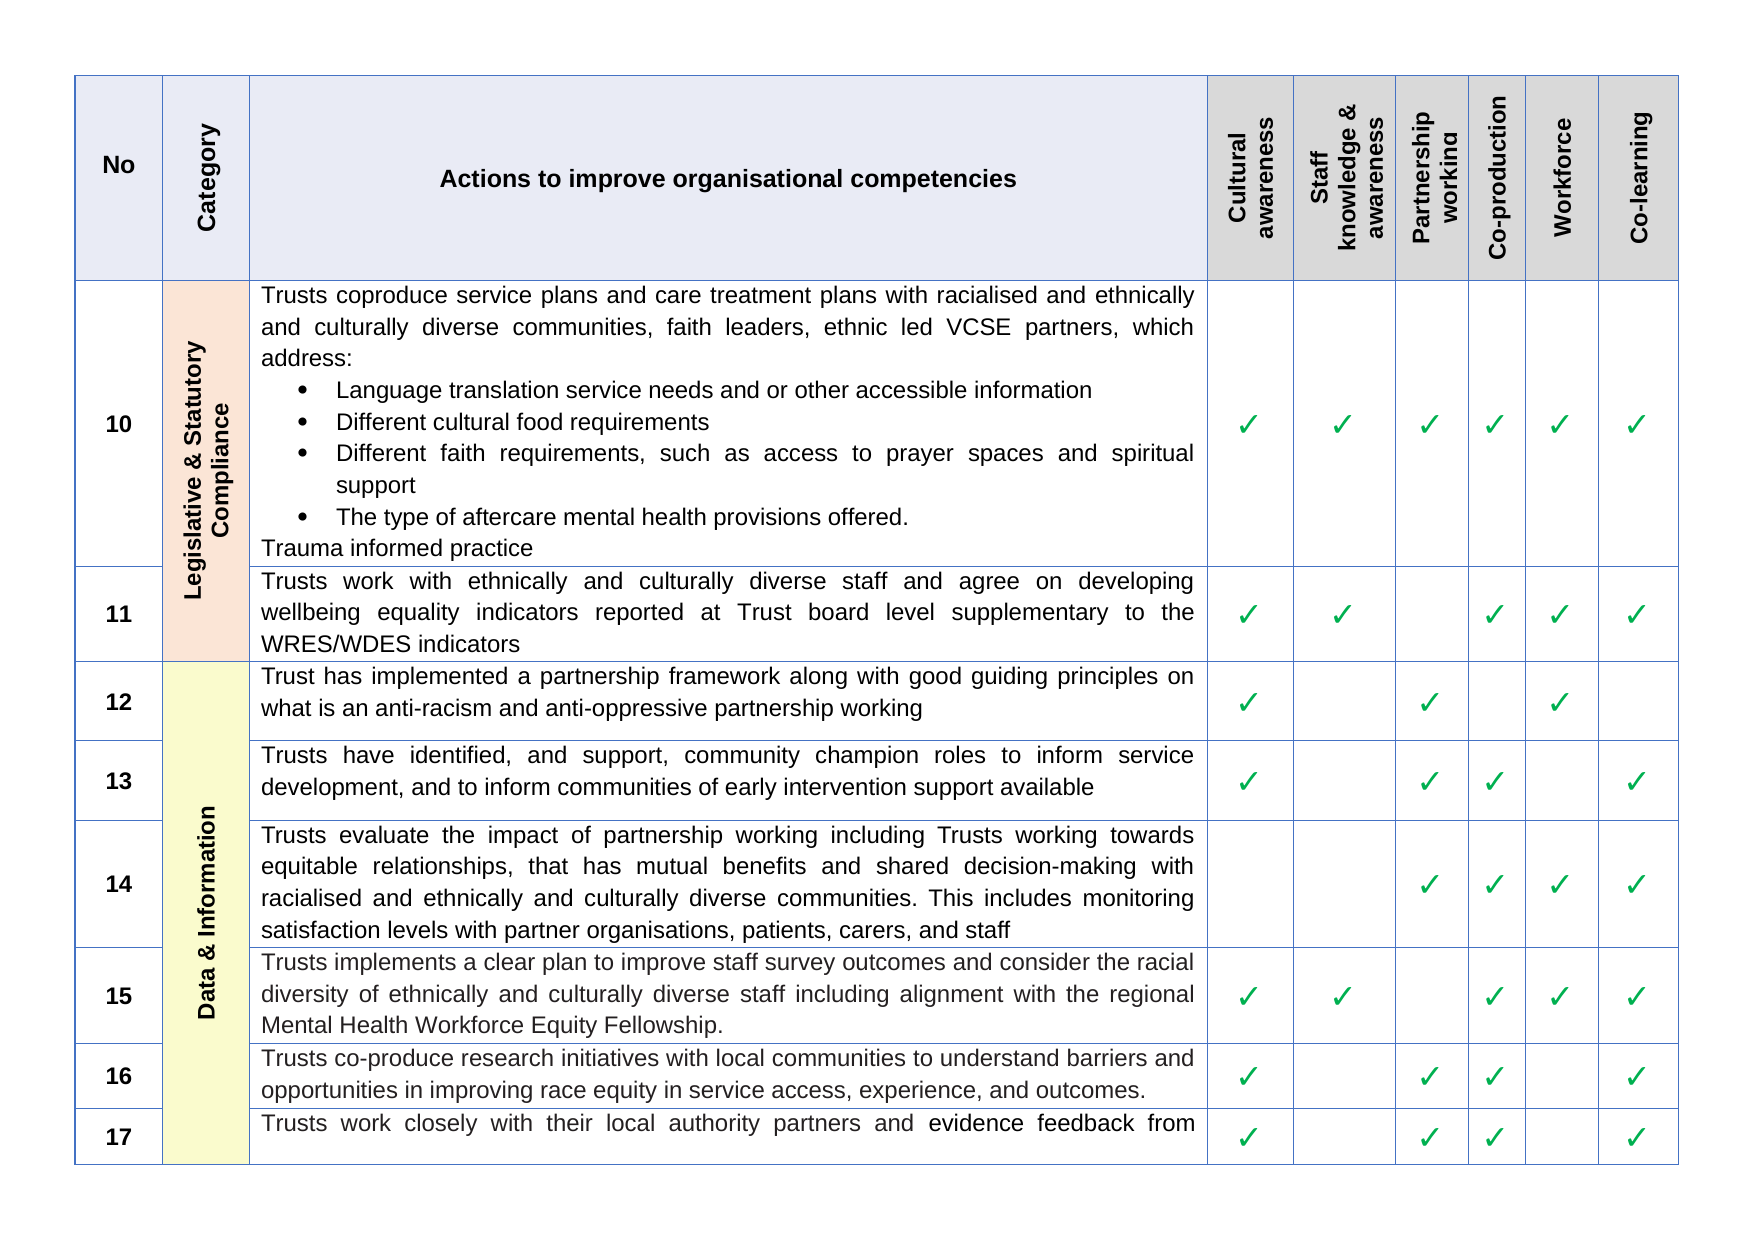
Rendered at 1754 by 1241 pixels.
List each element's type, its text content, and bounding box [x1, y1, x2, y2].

table_cell ✓ [1208, 662, 1293, 740]
table_cell ✓ [1294, 567, 1395, 661]
table_cell ✓ [1469, 1109, 1525, 1164]
table_cell Trust has implemented a partnership framework along with good guiding principles on what is an anti-racism and anti-oppressive partnership working [250, 662, 1207, 740]
table_cell ✓ [1526, 281, 1598, 566]
table_cell [1294, 662, 1395, 740]
table_cell ✓ [1396, 1109, 1468, 1164]
table_cell ✓ [1526, 821, 1598, 947]
table_cell [1294, 741, 1395, 819]
table_cell ✓ [1599, 281, 1678, 566]
table_cell 14 [76, 821, 162, 947]
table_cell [250, 1109, 1207, 1164]
table_cell ✓ [1294, 948, 1395, 1043]
table_cell Trusts have identified, and support, community champion roles to inform service development, and to inform communities of early intervention support available [250, 741, 1207, 819]
table_header Actions to improve organisational competencies [250, 76, 1207, 280]
table_cell ✓ [1599, 948, 1678, 1043]
table_header Co-production [1469, 76, 1525, 280]
table_cell [1294, 1109, 1395, 1164]
table_cell ✓ [1396, 741, 1468, 819]
table_cell ✓ [1526, 567, 1598, 661]
table_cell 13 [76, 741, 162, 819]
table_cell [1526, 1109, 1598, 1164]
table_cell ✓ [1208, 948, 1293, 1043]
table_cell ✓ [1469, 948, 1525, 1043]
table_cell Trusts implements a clear plan to improve staff survey outcomes and consider the racial diversity of ethnically and culturally diverse staff including alignment with the regional Mental Health Workforce Equity Fellowship. [250, 948, 1207, 1043]
table_cell Trusts coproduce service plans and care treatment plans with racialised and ethnically and culturally diverse communities, faith leaders, ethnic led VCSE partners, which address: Language translation service needs and or other accessible information Different cultural food requirements Different faith requirements, such as access to prayer spaces and spiritual support The type of aftercare mental health provisions offered. Trauma informed practice [250, 281, 1207, 566]
table_cell ✓ [1294, 281, 1395, 566]
table_cell Trusts evaluate the impact of partnership working including Trusts working towards equitable relationships, that has mutual benefits and shared decision-making with racialised and ethnically and culturally diverse communities. This includes monitoring satisfaction levels with partner organisations, patients, carers, and staff [250, 821, 1207, 947]
table_cell [1599, 662, 1678, 740]
table_cell ✓ [1599, 1044, 1678, 1108]
table_cell 12 [76, 662, 162, 740]
table_header Partnership working [1396, 76, 1468, 280]
table_header Co-learning [1599, 76, 1678, 280]
table_cell ✓ [1599, 567, 1678, 661]
table_cell [1294, 821, 1395, 947]
table_cell ✓ [1396, 1044, 1468, 1108]
table_header No [76, 76, 162, 280]
table_cell [1294, 1044, 1395, 1108]
table_cell ✓ [1469, 1044, 1525, 1108]
table_cell ✓ [1599, 1109, 1678, 1164]
table_cell ✓ [1208, 741, 1293, 819]
table_cell ✓ [1208, 281, 1293, 566]
table_cell ✓ [1469, 281, 1525, 566]
table_header Cultural awareness [1208, 76, 1293, 280]
table_cell [1208, 821, 1293, 947]
table_cell Legislative & Statutory Compliance [163, 281, 249, 661]
table_cell 16 [76, 1044, 162, 1108]
table_cell 10 [76, 281, 162, 566]
table_header Staff knowledge & awareness [1294, 76, 1395, 280]
table_cell [1526, 741, 1598, 819]
table_cell [1469, 662, 1525, 740]
table_cell 11 [76, 567, 162, 661]
table_cell Trusts co-produce research initiatives with local communities to understand barriers and opportunities in improving race equity in service access, experience, and outcomes. [250, 1044, 1207, 1108]
table_cell ✓ [1208, 567, 1293, 661]
table_cell ✓ [1469, 821, 1525, 947]
table_cell ✓ [1208, 1044, 1293, 1108]
table_header Workforce [1526, 76, 1598, 280]
table_cell [1396, 567, 1468, 661]
table_cell ✓ [1396, 821, 1468, 947]
table_header Category [163, 76, 249, 280]
table_cell ✓ [1526, 662, 1598, 740]
table_cell ✓ [1526, 948, 1598, 1043]
table_cell ✓ [1396, 281, 1468, 566]
table_cell ✓ [1469, 567, 1525, 661]
table_cell ✓ [1208, 1109, 1293, 1164]
table_cell ✓ [1599, 821, 1678, 947]
table_cell 17 [76, 1109, 162, 1164]
table_cell Data & Information [163, 662, 249, 1164]
table_cell [1396, 948, 1468, 1043]
table_cell ✓ [1469, 741, 1525, 819]
table_cell 15 [76, 948, 162, 1043]
table_cell [1526, 1044, 1598, 1108]
table_cell ✓ [1599, 741, 1678, 819]
table_cell Trusts work with ethnically and culturally diverse staff and agree on developing wellbeing equality indicators reported at Trust board level supplementary to the WRES/WDES indicators [250, 567, 1207, 661]
table_cell ✓ [1396, 662, 1468, 740]
